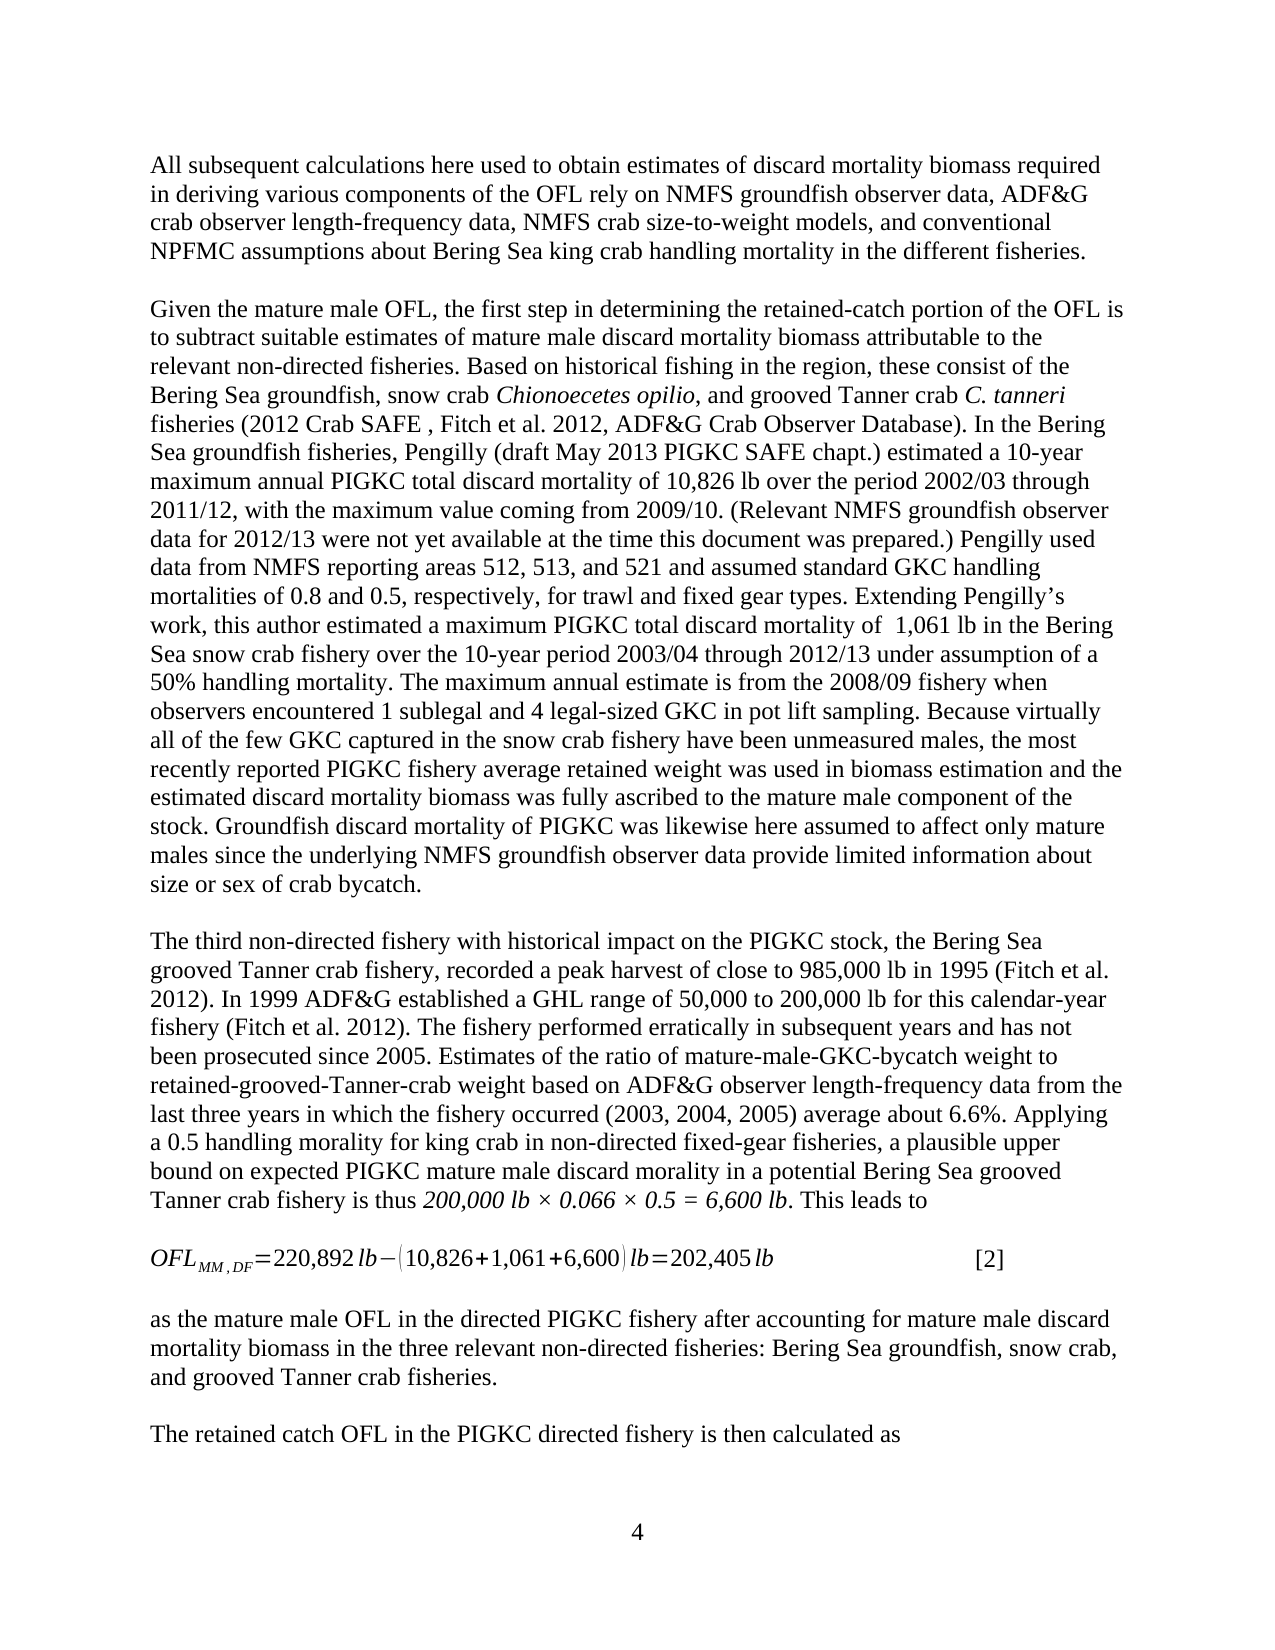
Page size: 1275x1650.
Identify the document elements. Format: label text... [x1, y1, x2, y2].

list All subsequent calculations here used to obtain estimates of discard mortality biomass required in deriving various components of the OFL rely on NMFS groundfish observer data, ADF&G crab observer length-frequency data, NMFS crab size-to-weight models, and conventional NPFMC assumptions about Bering Sea king crab handling mortality in the different fisheries. [150, 150, 1125, 265]
list [2] [150, 1242, 1125, 1275]
list as the mature male OFL in the directed PIGKC fishery after accounting for mature male discard mortality biomass in the three relevant non-directed fisheries: Bering Sea groundfish, snow crab, and grooved Tanner crab fisheries. [150, 1304, 1125, 1390]
list Given the mature male OFL, the first step in determining the retained-catch portion of the OFL is to subtract suitable estimates of mature male discard mortality biomass attributable to the relevant non-directed fisheries. Based on historical fishing in the region, these consist of the Bering Sea groundfish, snow crab Chionoecetes opilio, and grooved Tanner crab C. tanneri fisheries (2012 Crab SAFE , Fitch et al. 2012, ADF&G Crab Observer Database). In the Bering Sea groundfish fisheries, Pengilly (draft May 2013 PIGKC SAFE chapt.) estimated a 10-year maximum annual PIGKC total discard mortality of 10,826 lb over the period 2002/03 through 2011/12, with the maximum value coming from 2009/10. (Relevant NMFS groundfish observer data for 2012/13 were not yet available at the time this document was prepared.) Pengilly used data from NMFS reporting areas 512, 513, and 521 and assumed standard GKC handling mortalities of 0.8 and 0.5, respectively, for trawl and fixed gear types. Extending Pengilly’s work, this author estimated a maximum PIGKC total discard mortality of 1,061 lb in the Bering Sea snow crab fishery over the 10-year period 2003/04 through 2012/13 under assumption of a 50% handling mortality. The maximum annual estimate is from the 2008/09 fishery when observers encountered 1 sublegal and 4 legal-sized GKC in pot lift sampling. Because virtually all of the few GKC captured in the snow crab fishery have been unmeasured males, the most recently reported PIGKC fishery average retained weight was used in biomass estimation and the estimated discard mortality biomass was fully ascribed to the mature male component of the stock. Groundfish discard mortality of PIGKC was likewise here assumed to affect only mature males since the underlying NMFS groundfish observer data provide limited information about size or sex of crab bycatch. [150, 294, 1125, 897]
list The retained catch OFL in the PIGKC directed fishery is then calculated as [150, 1419, 1125, 1448]
list The third non-directed fishery with historical impact on the PIGKC stock, the Bering Sea grooved Tanner crab fishery, recorded a peak harvest of close to 985,000 lb in 1995 (Fitch et al. 2012). In 1999 ADF&G established a GHL range of 50,000 to 200,000 lb for this calendar-year fishery (Fitch et al. 2012). The fishery performed erratically in subsequent years and has not been prosecuted since 2005. Estimates of the ratio of mature-male-GKC-bycatch weight to retained-grooved-Tanner-crab weight based on ADF&G observer length-frequency data from the last three years in which the fishery occurred (2003, 2004, 2005) average about 6.6%. Applying a 0.5 handling morality for king crab in non-directed fixed-gear fisheries, a plausible upper bound on expected PIGKC mature male discard morality in a potential Bering Sea grooved Tanner crab fishery is thus 200,000 lb × 0.066 × 0.5 = 6,600 lb. This leads to [150, 926, 1125, 1214]
